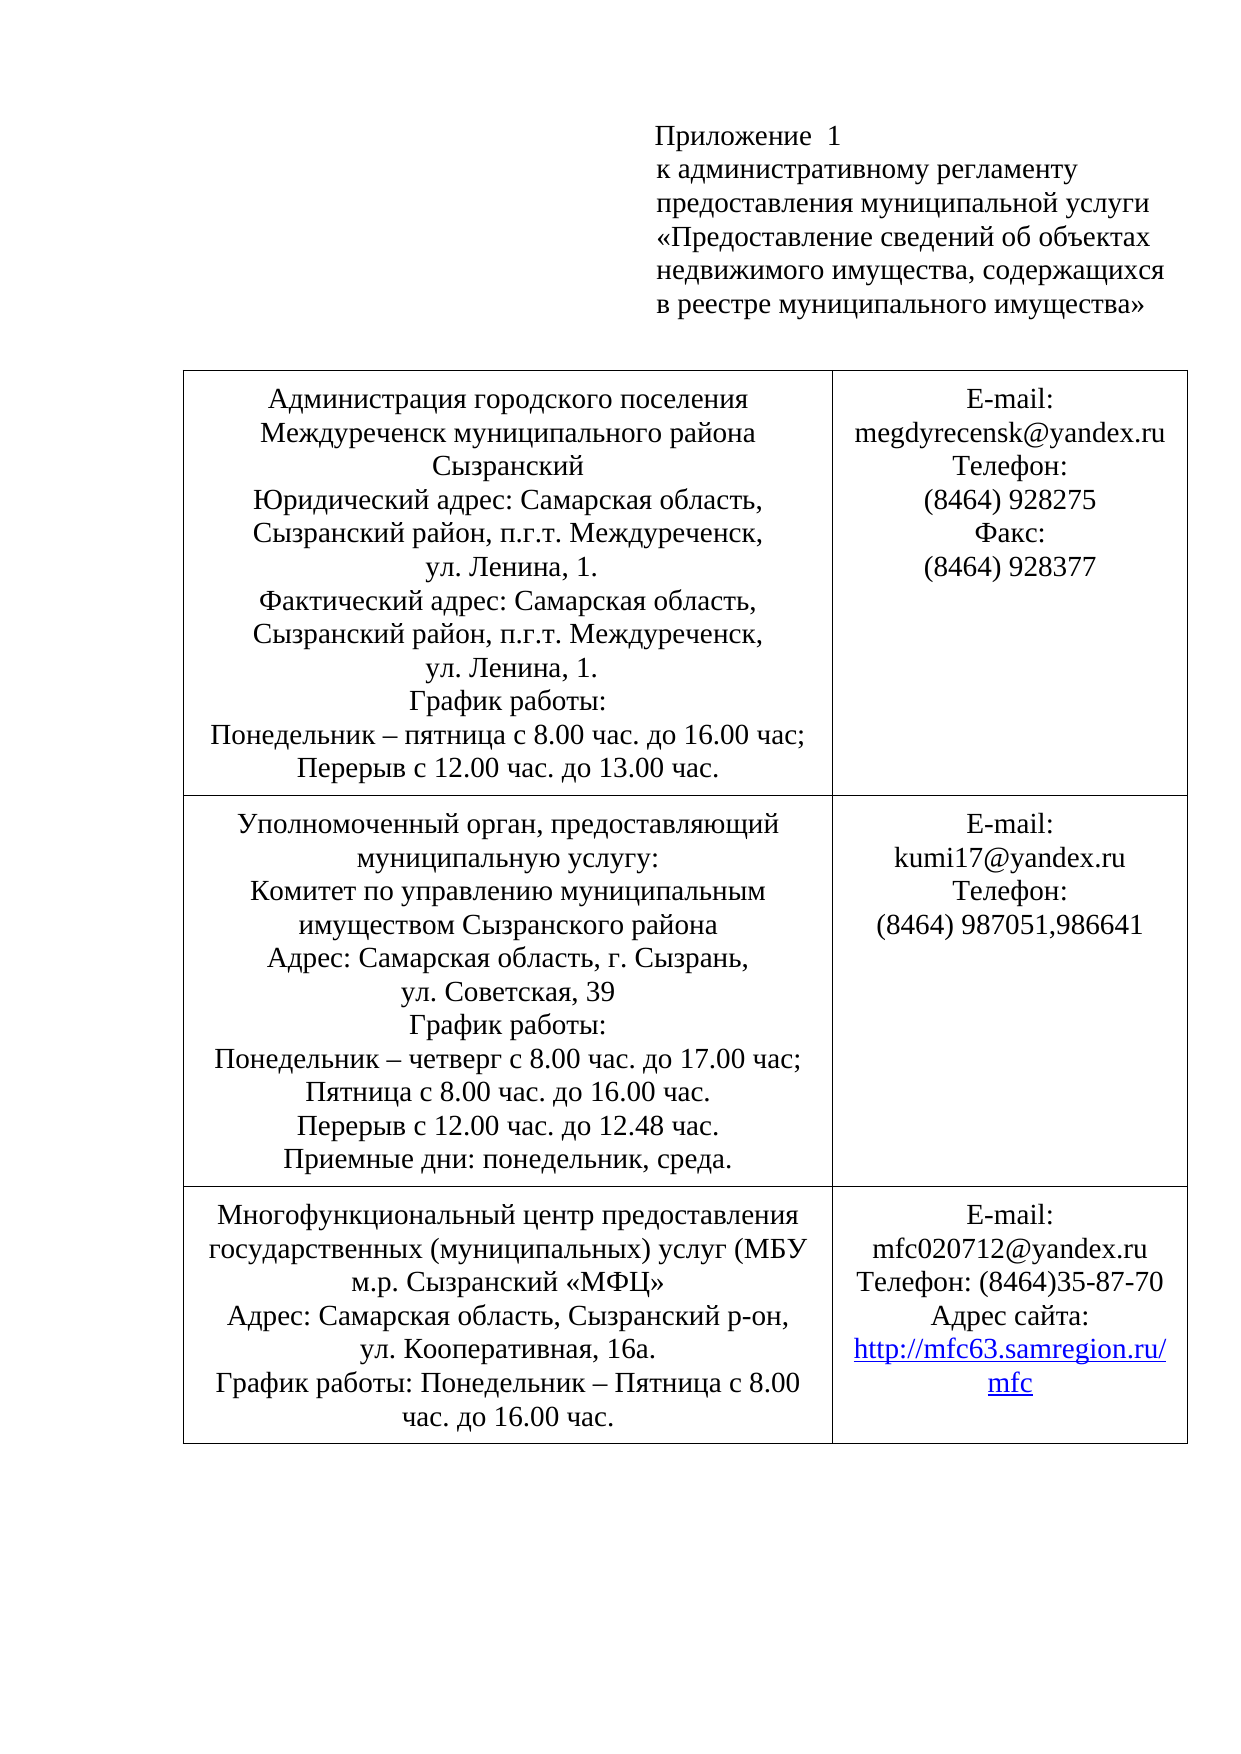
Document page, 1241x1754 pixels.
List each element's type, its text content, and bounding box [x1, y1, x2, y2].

table_cell Многофункциональный центр предоставления государственных (муниципальных) услуг (МБУ м.р. Сызранский «МФЦ» Адрес: Самарская область, Сызранский р-он, ул. Кооперативная, 16а. График работы: Понедельник – Пятница с 8.00 час. до 16.00 час. [184, 1187, 832, 1443]
table_cell E-mail: mfc020712@yandex.ru Телефон: (8464)35-87-70 Адрес сайта: http://mfc63.samregion.ru/ mfc [833, 1187, 1187, 1443]
text предоставления муниципальной услуги [546, 185, 1169, 219]
text недвижимого имущества, содержащихся [546, 252, 1169, 286]
text Приложение 1 [177, 118, 1169, 152]
text «Предоставление сведений об объектах [546, 219, 1169, 252]
table_cell Уполномоченный орган, предоставляющий муниципальную услугу: Комитет по управлению муниципальным имуществом Сызранского района Адрес: Самарская область, г. Сызрань, ул. Советская, 39 График работы: Понедельник – четверг с 8.00 час. до 17.00 час; Пятница с 8.00 час. до 16.00 час. Перерыв с 12.00 час. до 12.48 час. Приемные дни: понедельник, среда. [184, 796, 832, 1186]
table_header E-mail: megdyrecensk@yandex.ru Телефон: (8464) 928275 Факс: (8464) 928377 [833, 371, 1187, 794]
table_header Администрация городского поселения Междуреченск муниципального района Сызранский Юридический адрес: Самарская область, Сызранский район, п.г.т. Междуреченск, ул. Ленина, 1. Фактический адрес: Самарская область, Сызранский район, п.г.т. Междуреченск, ул. Ленина, 1. График работы: Понедельник – пятница с 8.00 час. до 16.00 час; Перерыв с 12.00 час. до 13.00 час. [184, 371, 832, 794]
text в реестре муниципального имущества» [620, 286, 1169, 319]
table_cell E-mail: kumi17@yandex.ru Телефон: (8464) 987051,986641 [833, 796, 1187, 1186]
text к административному регламенту [546, 152, 1169, 185]
